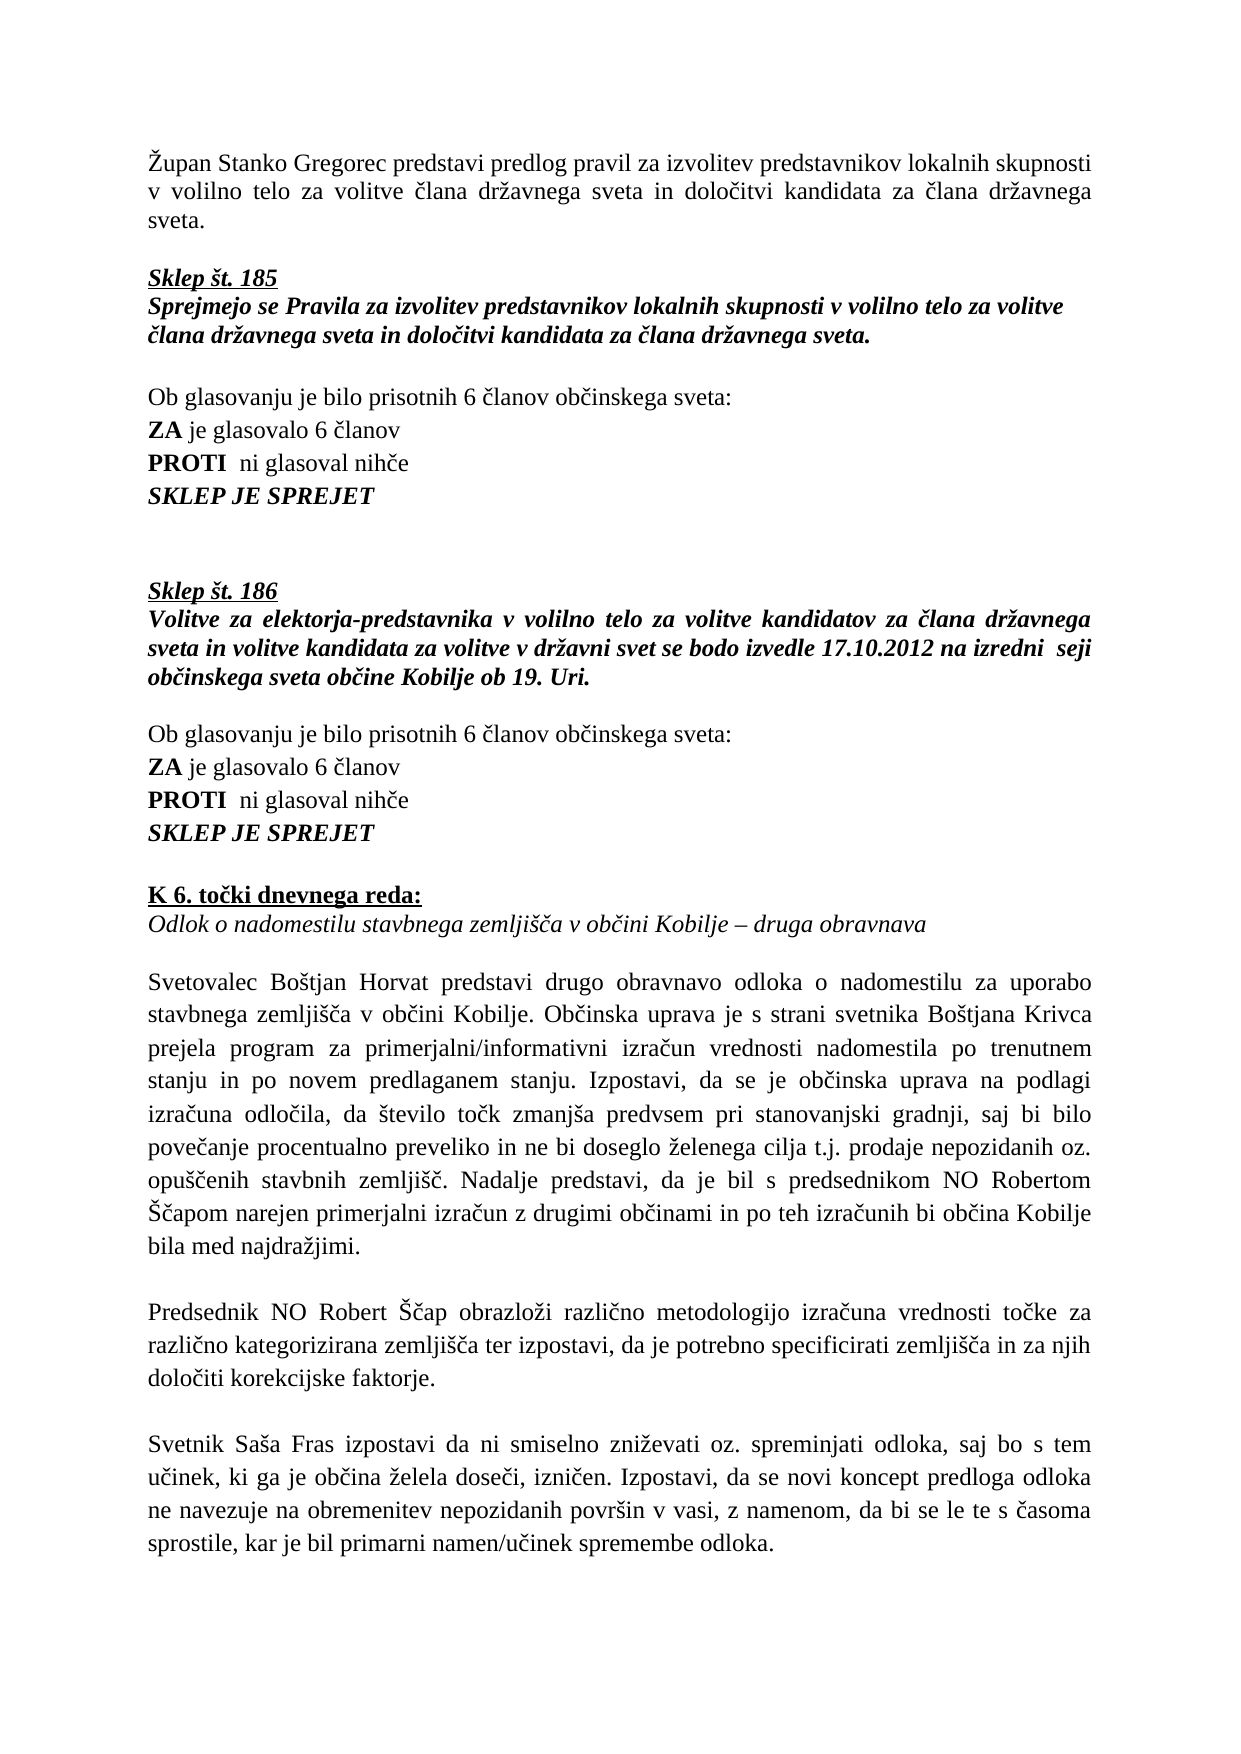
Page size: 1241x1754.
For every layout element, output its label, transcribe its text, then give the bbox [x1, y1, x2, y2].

text PROTI ni glasoval nihče [148, 448, 1093, 477]
text SKLEP JE SPREJET [148, 818, 1093, 847]
text Predsednik NO Robert Ščap obrazloži različno metodologijo izračuna vrednosti točke za različno kategorizirana zemljišča ter izpostavi, da je potrebno specificirati zemljišča in za njih določiti korekcijske faktorje. [148, 1297, 1093, 1392]
text Župan Stanko Gregorec predstavi predlog pravil za izvolitev predstavnikov lokalnih skupnosti v volilno telo za volitve člana državnega sveta in določitvi kandidata za člana državnega sveta. [148, 148, 1093, 234]
text Odlok o nadomestilu stavbnega zemljišča v občini Kobilje – druga obravnava [148, 909, 1093, 938]
text Sklep št. 185 [148, 263, 1093, 291]
text SKLEP JE SPREJET [148, 481, 1093, 510]
text PROTI ni glasoval nihče [148, 786, 1093, 814]
text Svetnik Saša Fras izpostavi da ni smiselno zniževati oz. spreminjati odloka, saj bo s tem učinek, ki ga je občina želela doseči, izničen. Izpostavi, da se novi koncept predloga odloka ne navezuje na obremenitev nepozidanih površin v vasi, z namenom, da bi se le te s časoma sprostile, kar je bil primarni namen/učinek spremembe odloka. [148, 1429, 1093, 1557]
text Ob glasovanju je bilo prisotnih 6 članov občinskega sveta: [148, 382, 1093, 411]
text Svetovalec Boštjan Horvat predstavi drugo obravnavo odloka o nadomestilu za uporabo stavbnega zemljišča v občini Kobilje. Občinska uprava je s strani svetnika Boštjana Krivca prejela program za primerjalni/informativni izračun vrednosti nadomestila po trenutnem stanju in po novem predlaganem stanju. Izpostavi, da se je občinska uprava na podlagi izračuna odločila, da število točk zmanjša predvsem pri stanovanjski gradnji, saj bi bilo povečanje procentualno preveliko in ne bi doseglo želenega cilja t.j. prodaje nepozidanih oz. opuščenih stavbnih zemljišč. Nadalje predstavi, da je bil s predsednikom NO Robertom Ščapom narejen primerjalni izračun z drugimi občinami in po teh izračunih bi občina Kobilje bila med najdražjimi. [148, 967, 1093, 1259]
text ZA je glasovalo 6 članov [148, 752, 1093, 781]
text Volitve za elektorja-predstavnika v volilno telo za volitve kandidatov za člana državnega sveta in volitve kandidata za volitve v državni svet se bodo izvedle 17.10.2012 na izredni seji občinskega sveta občine Kobilje ob 19. Uri. [148, 604, 1093, 691]
text ZA je glasovalo 6 članov [148, 415, 1093, 444]
text Sklep št. 186 [148, 576, 1093, 604]
text Sprejmejo se Pravila za izvolitev predstavnikov lokalnih skupnosti v volilno telo za volitve [148, 291, 1093, 320]
text člana državnega sveta in določitvi kandidata za člana državnega sveta. [148, 320, 1093, 349]
text Ob glasovanju je bilo prisotnih 6 članov občinskega sveta: [148, 719, 1093, 748]
text K 6. točki dnevnega reda: [148, 880, 1093, 909]
